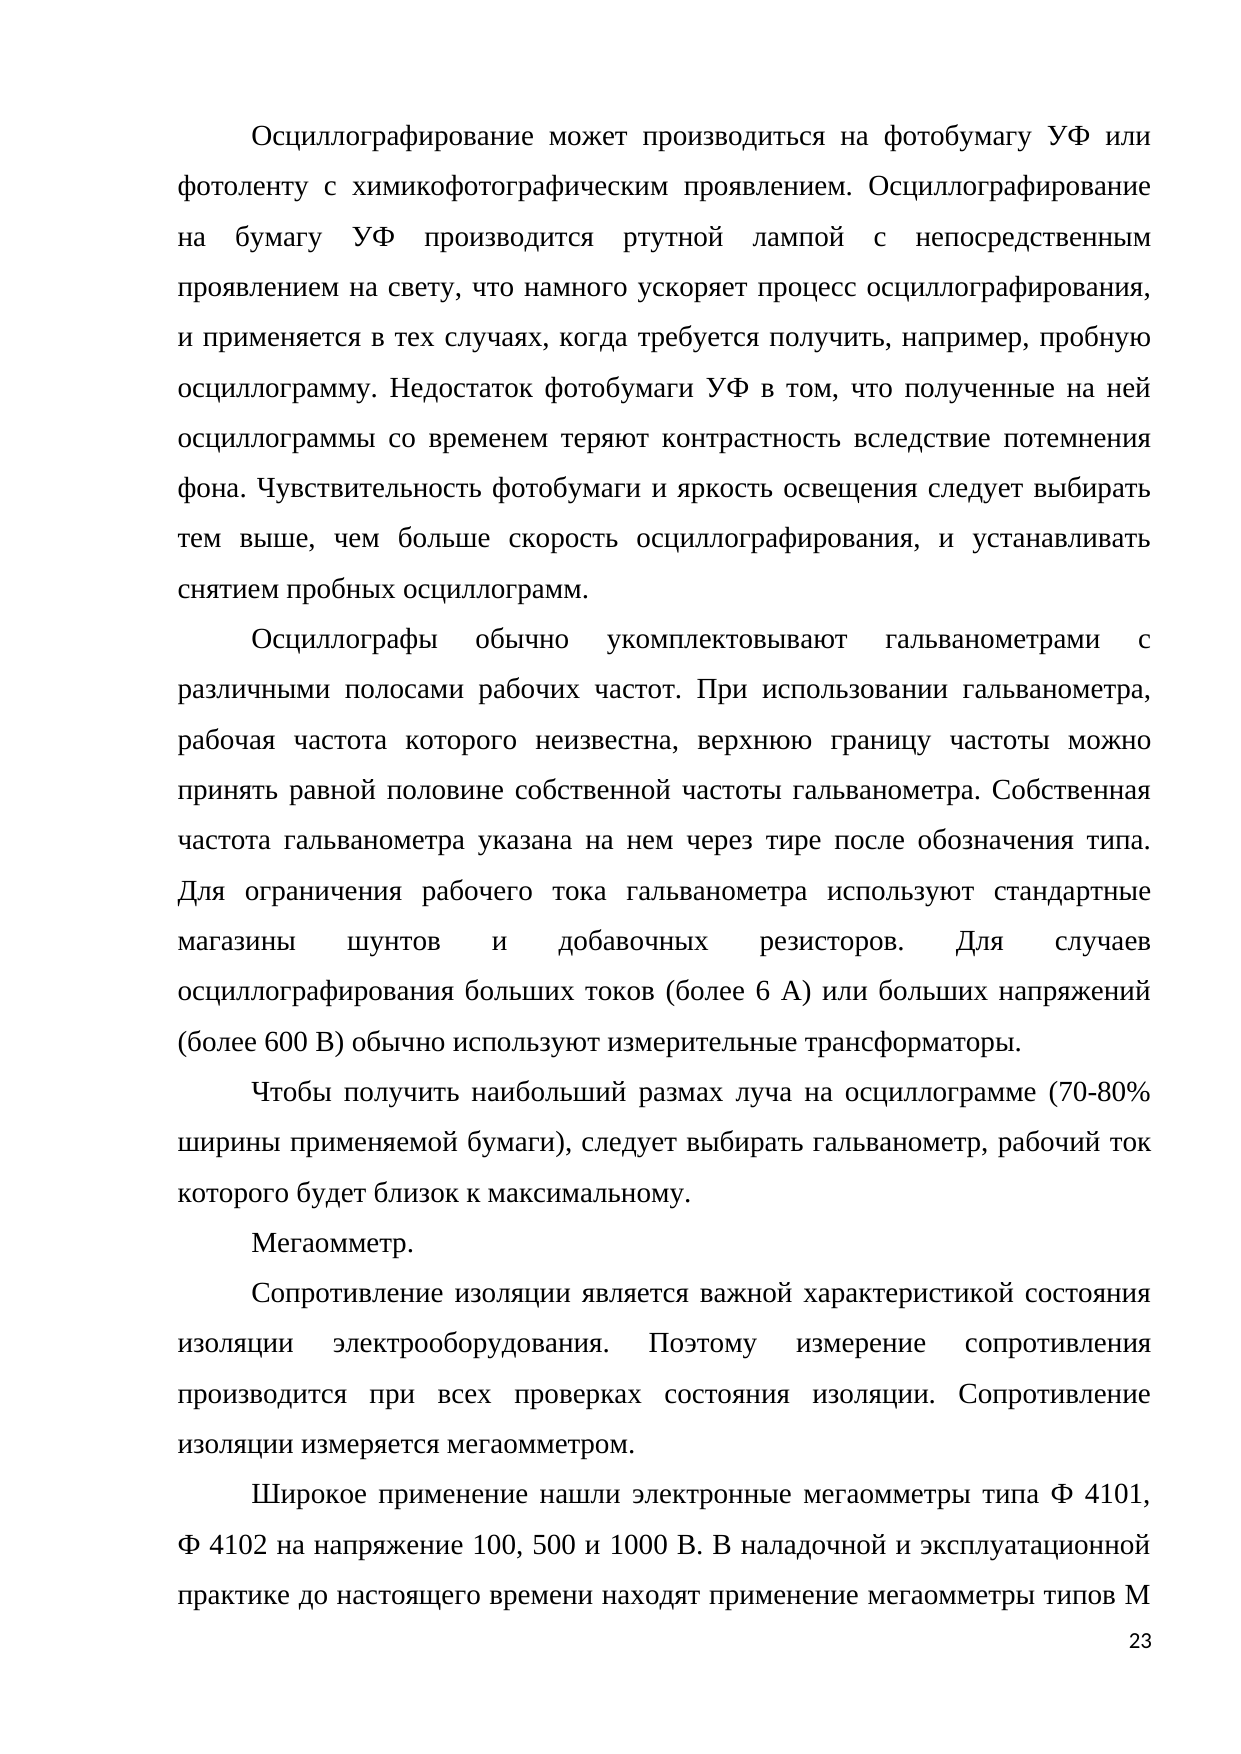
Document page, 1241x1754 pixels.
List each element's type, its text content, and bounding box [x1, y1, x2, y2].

text Осциллографирование может производиться на фотобумагу УФ или фотоленту с химикофотографическим проявлением. Осциллографирование на бумагу УФ производится ртутной лампой с непосредственным проявлением на свету, что намного ускоряет процесс осциллографирования, и применяется в тех случаях, когда требуется получить, например, пробную осциллограмму. Недостаток фотобумаги УФ в том, что полученные на ней осциллограммы со временем теряют контрастность вследствие потемнения фона. Чувствительность фотобумаги и яркость освещения следует выбирать тем выше, чем больше скорость осциллографирования, и устанавливать снятием пробных осциллограмм. [177, 118, 1152, 604]
text Чтобы получить наибольший размах луча на осциллограмме (70-80% ширины применяемой бумаги), следует выбирать гальванометр, рабочий ток которого будет близок к максимальному. [177, 1074, 1152, 1208]
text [177, 1477, 1152, 1611]
text Сопротивление изоляции является важной характеристикой состояния изоляции электрооборудования. Поэтому измерение сопротивления производится при всех проверках состояния изоляции. Сопротивление изоляции измеряется мегаомметром. [177, 1275, 1152, 1460]
text Мегаомметр. [177, 1225, 1152, 1258]
text Осциллографы обычно укомплектовывают гальванометрами с различными полосами рабочих частот. При использовании гальванометра, рабочая частота которого неизвестна, верхнюю границу частоты можно принять равной половине собственной частоты гальванометра. Собственная частота гальванометра указана на нем через тире после обозначения типа. Для ограничения рабочего тока гальванометра используют стандартные магазины шунтов и добавочных резисторов. Для случаев осциллографирования больших токов (более 6 А) или больших напряжений (более 600 В) обычно используют измерительные трансформаторы. [177, 621, 1152, 1057]
